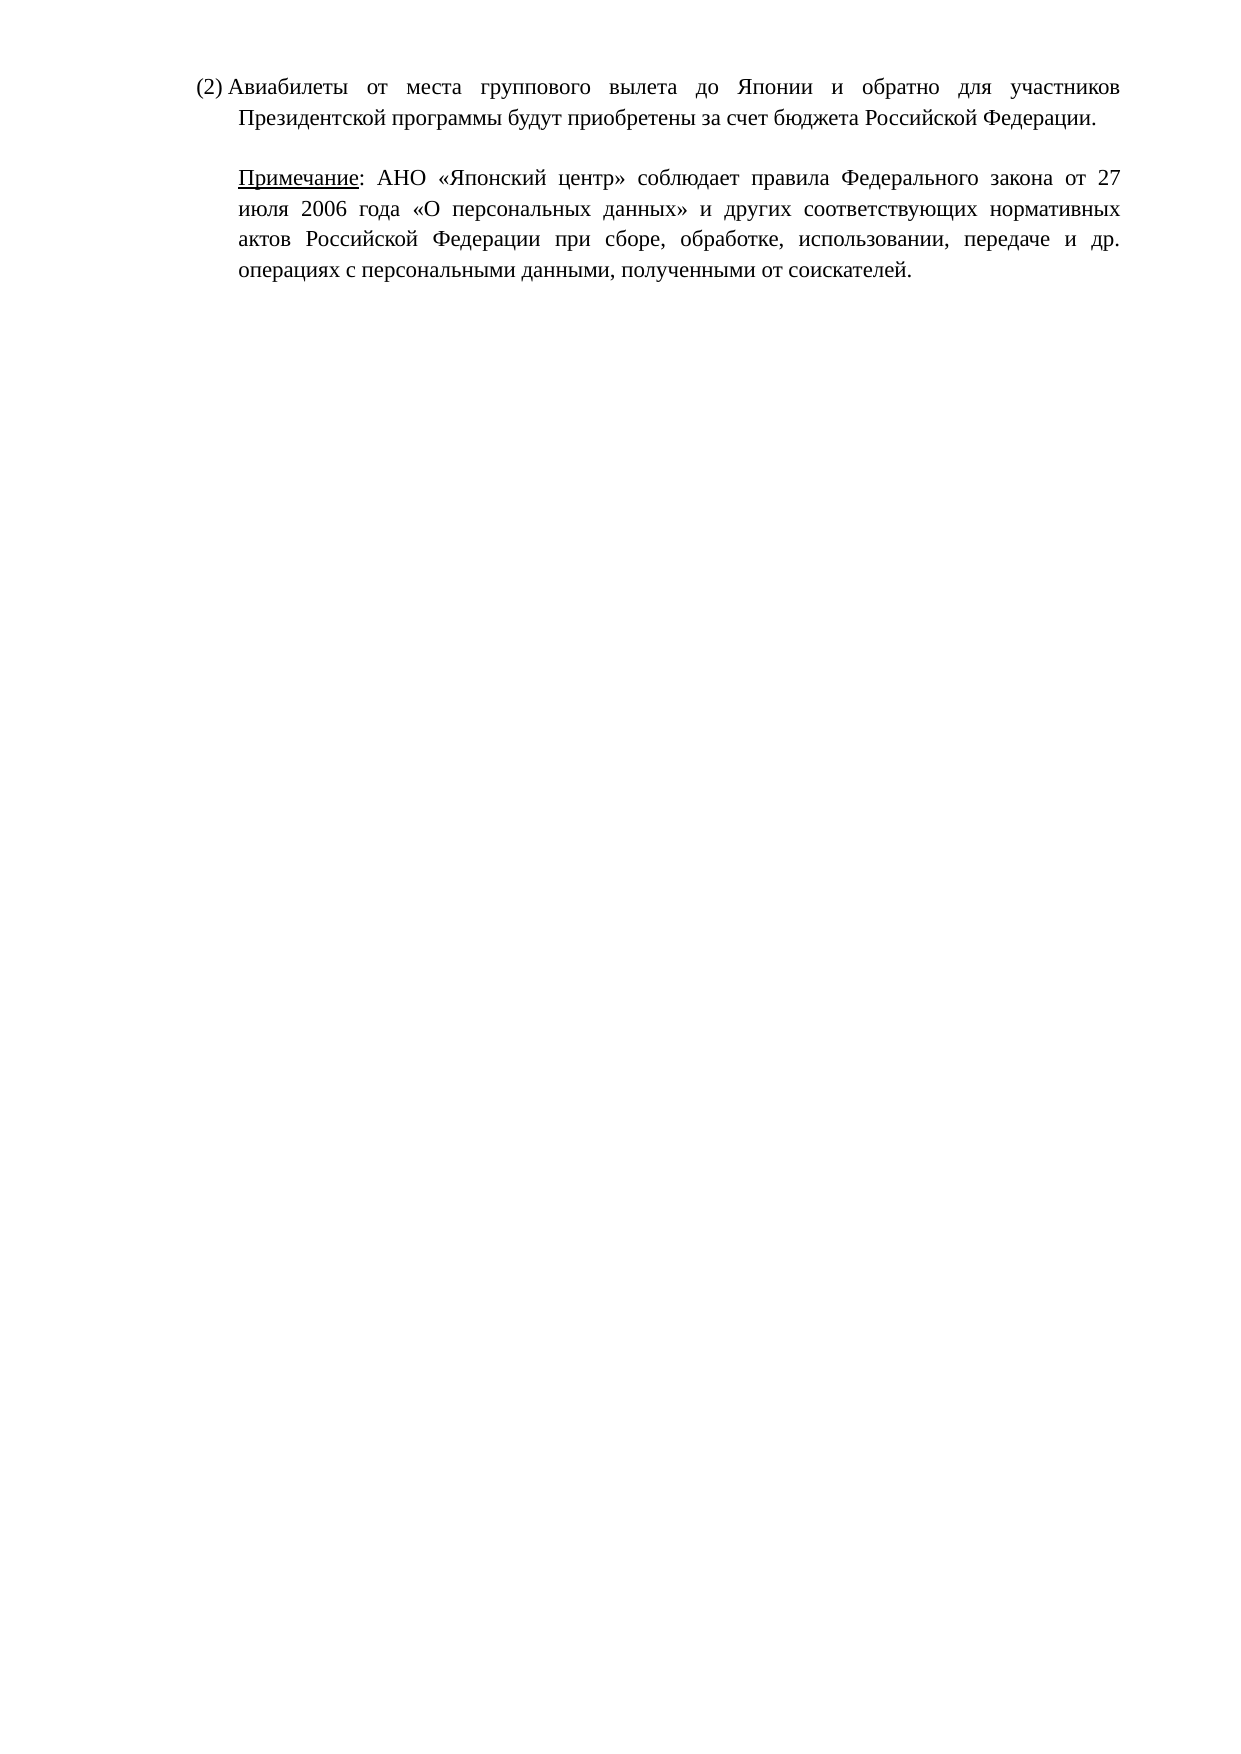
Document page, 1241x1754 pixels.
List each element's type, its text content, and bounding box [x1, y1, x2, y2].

text (2) Авиабилеты от места группового вылета до Японии и обратно для участников Президентской программы будут приобретены за счет бюджета Российской Федерации. [183, 71, 1122, 132]
text Примечание: АНО «Японский центр» соблюдает правила Федерального закона от 27 июля 2006 года «О персональных данных» и других соответствующих нормативных актов Российской Федерации при сборе, обработке, использовании, передаче и др. операциях c персональными данными, полученными от соискателей. [228, 162, 1122, 284]
